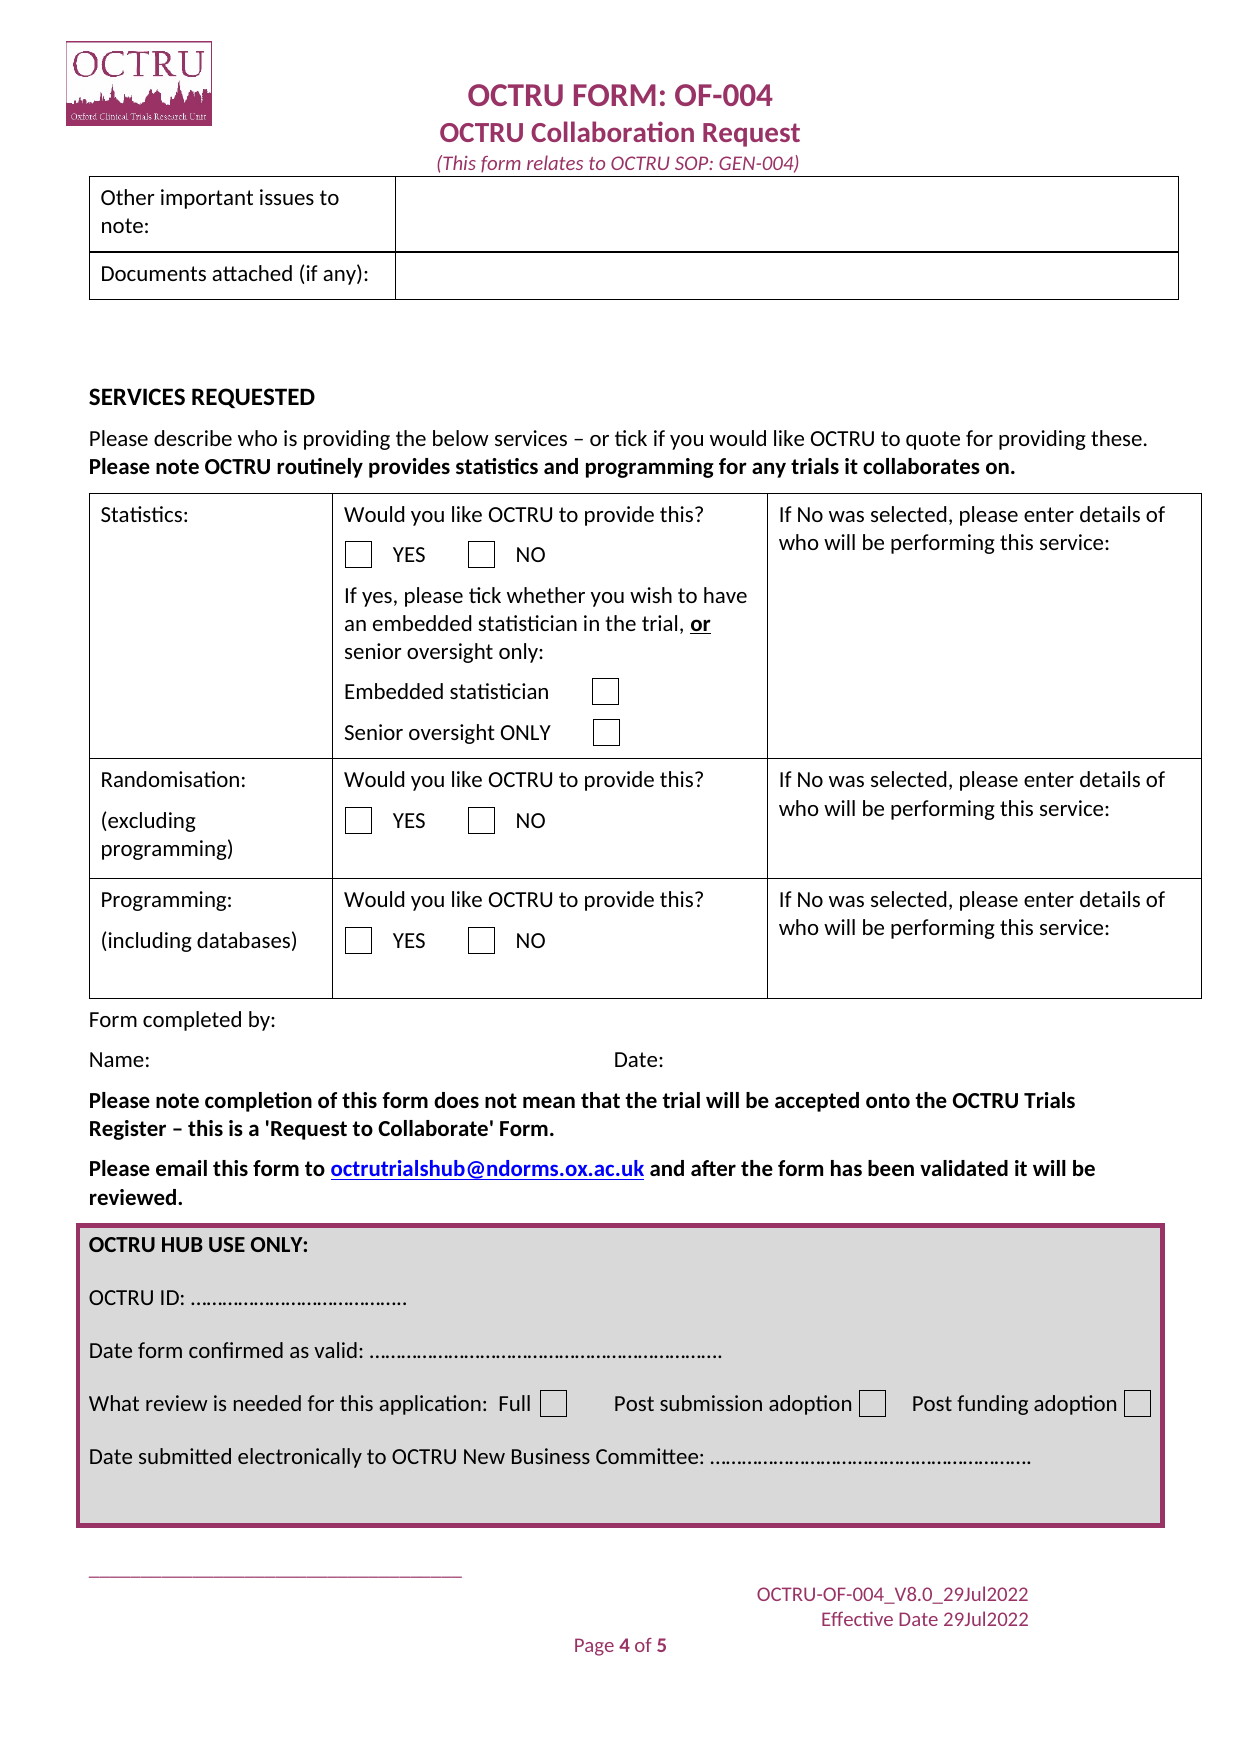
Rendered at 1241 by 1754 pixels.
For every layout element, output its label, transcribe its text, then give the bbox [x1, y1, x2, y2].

text OCTRU HUB USE ONLY: [80, 1228, 1160, 1258]
text SERVICES REQUESTED [89, 381, 1152, 411]
text Form completed by: [89, 1005, 1152, 1033]
table_cell Would you like OCTRU to provide this? YES NO [333, 759, 767, 878]
table_cell If No was selected, please enter details of who will be performing this service: [768, 879, 1201, 998]
table_cell [396, 253, 1178, 299]
picture [66, 41, 212, 126]
text Date form confirmed as valid: …………………………………………………………. [80, 1329, 1160, 1364]
table_cell Randomisation: (excluding programming) [90, 759, 332, 878]
text Name: Date: [89, 1046, 1152, 1073]
table_cell If No was selected, please enter details of who will be performing this service: [768, 759, 1201, 878]
text What review is needed for this application: Full Post submission adoption Post funding adoption [80, 1382, 1160, 1417]
text Please email this form to octrutrialshub@ndorms.ox.ac.uk and after the form has been validated it will be reviewed. [89, 1154, 1152, 1211]
text OCTRU ID: ………………………………….. [80, 1276, 1160, 1311]
table_cell [396, 177, 1178, 251]
table_header Would you like OCTRU to provide this? YES NO If yes, please tick whether you wish to have an embedded statistician in the trial, or senior oversight only: Embedded statistician Senior oversight ONLY [333, 494, 767, 758]
table_header If No was selected, please enter details of who will be performing this service: [768, 494, 1201, 758]
table_cell Would you like OCTRU to provide this? YES NO [333, 879, 767, 998]
text Date submitted electronically to OCTRU New Business Committee: ……………………………………………………. [80, 1435, 1160, 1470]
table_cell Documents attached (if any): [90, 253, 395, 299]
text Please describe who is providing the below services – or tick if you would like OCTRU to quote for providing these. Please note OCTRU routinely provides statistics and programming for any trials it collaborates on. [89, 424, 1152, 480]
text Please note completion of this form does not mean that the trial will be accepted onto the OCTRU Trials Register – this is a 'Request to Collaborate' Form. [89, 1086, 1152, 1142]
table_cell Programming: (including databases) [90, 879, 332, 998]
table_cell Other important issues to note: [90, 177, 395, 251]
table_header Statistics: [90, 494, 332, 758]
